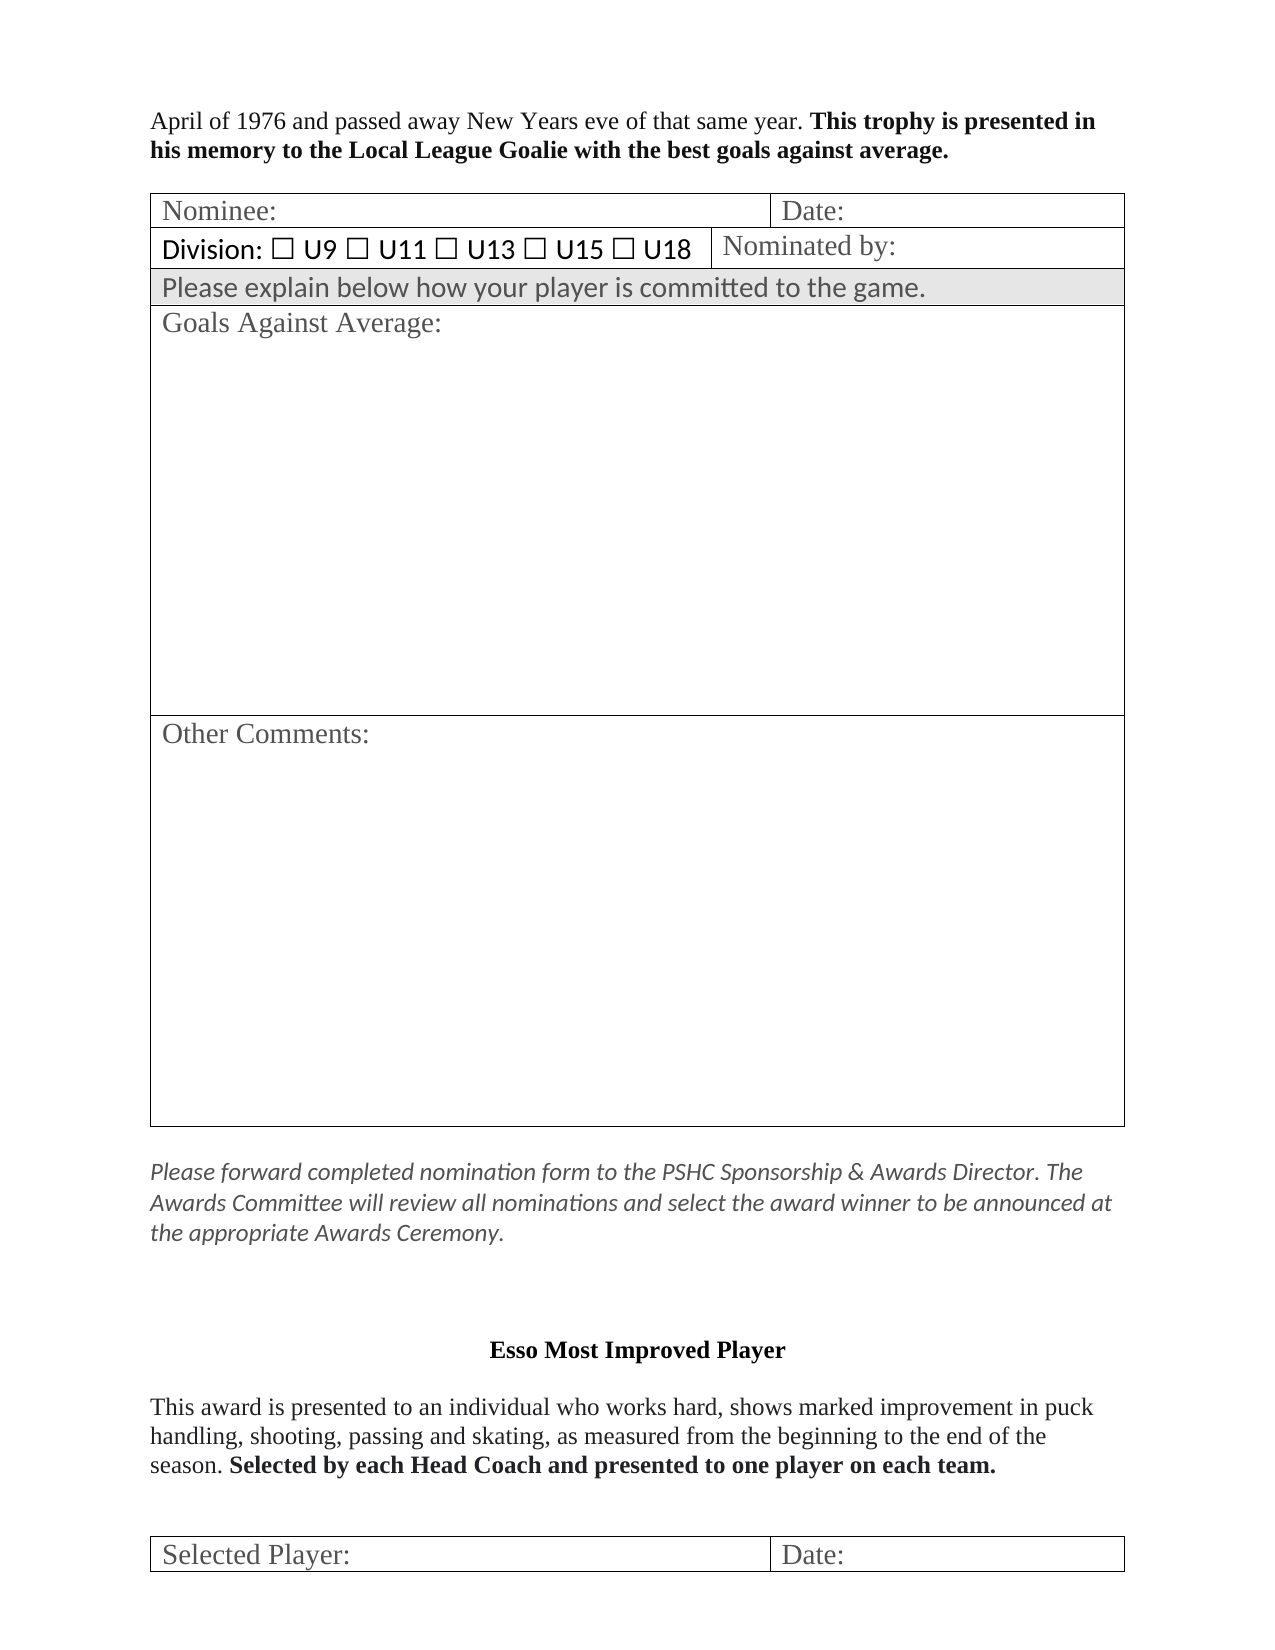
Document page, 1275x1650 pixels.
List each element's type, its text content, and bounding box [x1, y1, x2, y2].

table_header Date: [771, 1537, 1124, 1571]
table_header Date: [771, 194, 1124, 227]
table_cell Other Comments: [151, 716, 1124, 1126]
text Esso Most Improved Player [150, 1335, 1125, 1364]
table_cell Nominated by: [712, 228, 1124, 268]
text This award is presented to an individual who works hard, shows marked improvement in puck handling, shooting, passing and skating, as measured from the beginning to the end of the season. Selected by each Head Coach and presented to one player on each team. [150, 1392, 1125, 1479]
table_header Nominee: [151, 194, 770, 227]
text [150, 106, 1125, 164]
text Please forward completed nomination form to the PSHC Sponsorship & Awards Director. The Awards Committee will review all nominations and select the award winner to be announced at the appropriate Awards Ceremony. [150, 1156, 1125, 1248]
table_header Selected Player: [151, 1537, 770, 1571]
table_cell Please explain below how your player is committed to the game. [151, 269, 1124, 304]
table_cell Goals Against Average: [151, 306, 1124, 715]
table_cell Division: ☐ U9 ☐ U11 ☐ U13 ☐ U15 ☐ U18 [151, 228, 711, 268]
